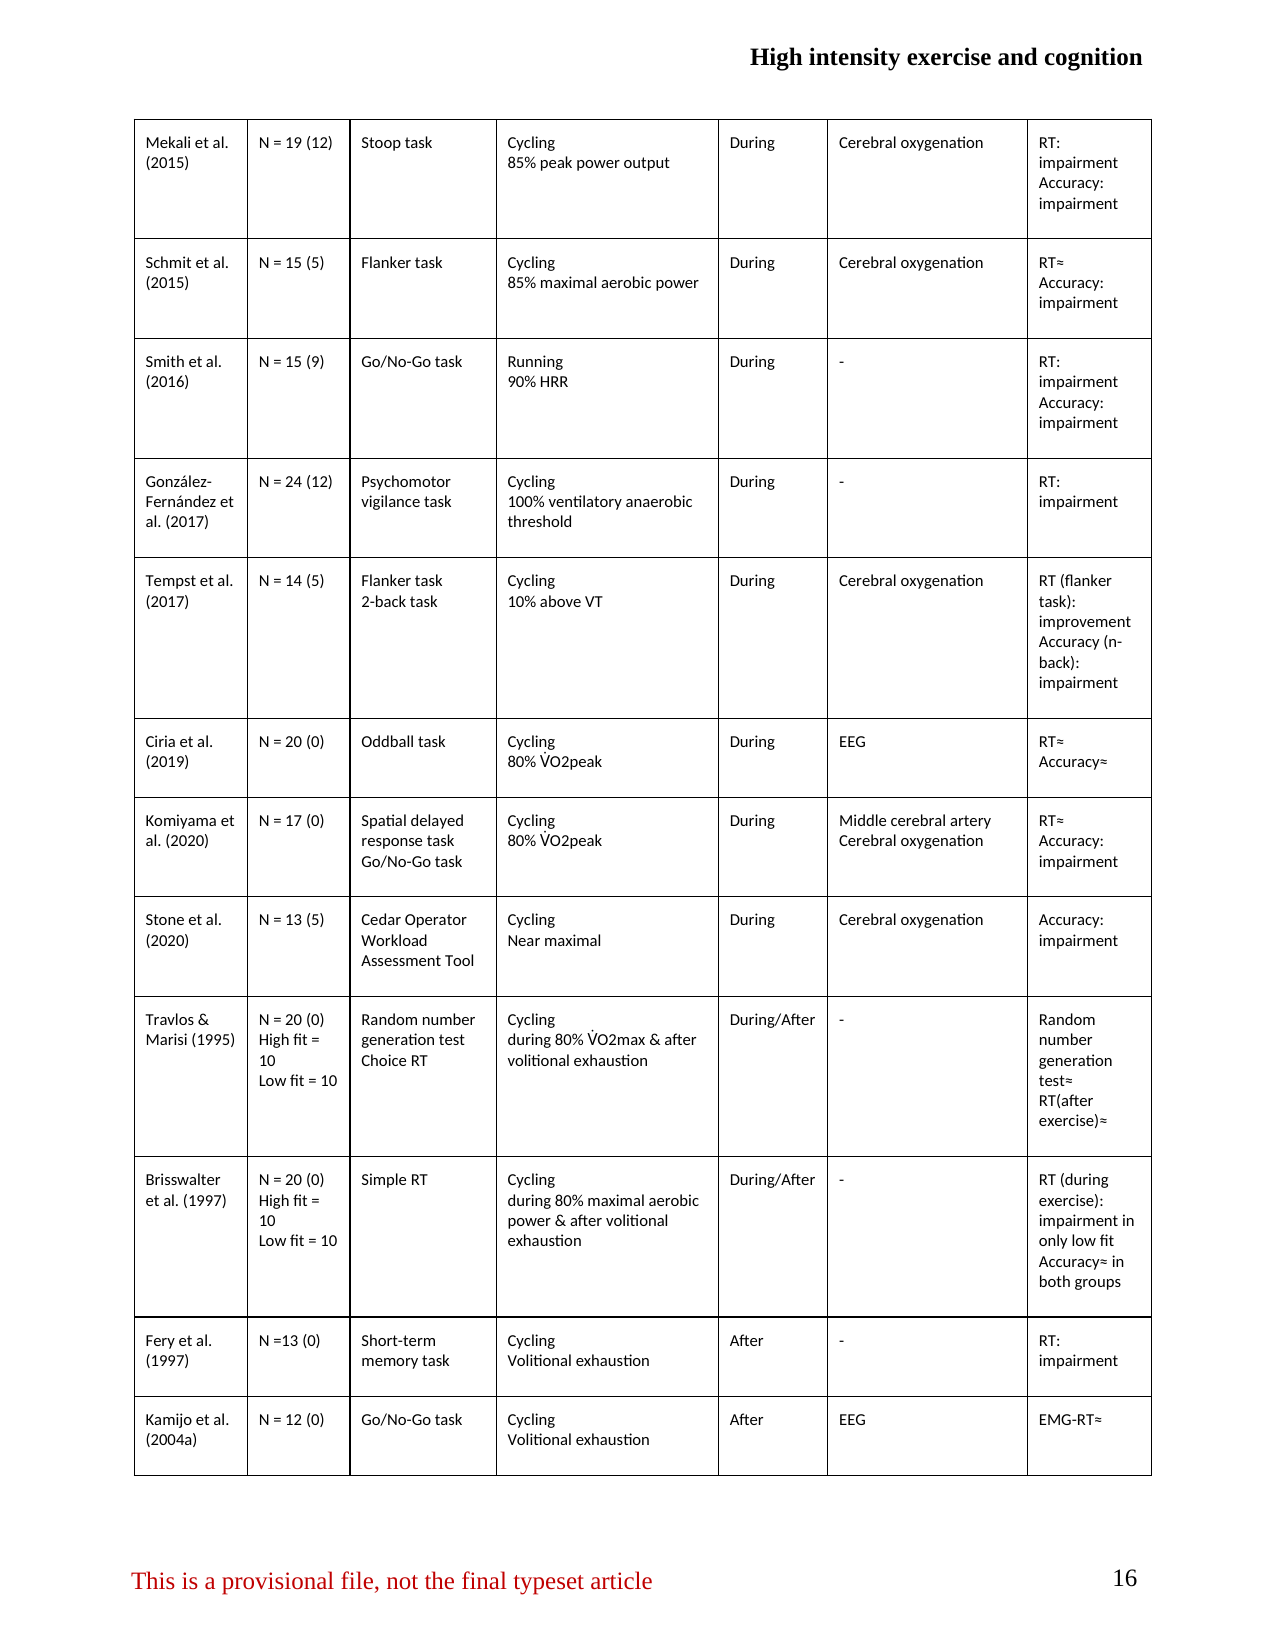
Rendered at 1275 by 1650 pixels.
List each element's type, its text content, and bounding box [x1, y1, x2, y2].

table_cell Smith et al. (2016) [135, 339, 247, 458]
table_cell Brisswalter et al. (1997) [135, 1157, 247, 1316]
table_cell Running 90% HRR [497, 339, 718, 458]
table_cell EEG [828, 719, 1027, 797]
table_cell After [719, 1397, 827, 1475]
table_cell Go/No-Go task [351, 1397, 496, 1475]
table_cell During [719, 239, 827, 338]
table_cell Tempst et al. (2017) [135, 558, 247, 717]
table_cell Flanker task [351, 239, 496, 338]
table_cell Stone et al. (2020) [135, 897, 247, 996]
table_cell Cycling 10% above VT [497, 558, 718, 717]
table_cell RT: impairment [1028, 1318, 1151, 1396]
table_cell N = 14 (5) [248, 558, 349, 717]
table_cell Random number generation test≈ RT(after exercise)≈ [1028, 997, 1151, 1156]
table_cell N = 20 (0) [248, 719, 349, 797]
table_cell Cerebral oxygenation [828, 120, 1027, 238]
table_cell Kamijo et al. (2004a) [135, 1397, 247, 1475]
table_cell Cycling 80% V̇O2peak [497, 719, 718, 797]
table_cell Short-term memory task [351, 1318, 496, 1396]
table_cell Cycling Near maximal [497, 897, 718, 996]
table_cell Cycling 100% ventilatory anaerobic threshold [497, 459, 718, 557]
table_cell Cerebral oxygenation [828, 239, 1027, 338]
table_cell During [719, 558, 827, 717]
table_cell RT≈ Accuracy: impairment [1028, 798, 1151, 896]
table_cell RT (flanker task): improvement Accuracy (n-back): impairment [1028, 558, 1151, 717]
table_cell N = 15 (9) [248, 339, 349, 458]
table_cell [497, 1397, 718, 1475]
table_cell N =13 (0) [248, 1318, 349, 1396]
table_cell N = 20 (0) High fit = 10 Low fit = 10 [248, 997, 349, 1156]
table_cell - [828, 1318, 1027, 1396]
table_cell Cycling Volitional exhaustion [497, 1318, 718, 1396]
table_cell During [719, 897, 827, 996]
table_cell Spatial delayed response task Go/No-Go task [351, 798, 496, 896]
table_cell RT≈ Accuracy≈ [1028, 719, 1151, 797]
table_cell Middle cerebral artery Cerebral oxygenation [828, 798, 1027, 896]
table_cell Schmit et al. (2015) [135, 239, 247, 338]
table_cell González-Fernández et al. (2017) [135, 459, 247, 557]
table_cell During/After [719, 1157, 827, 1316]
table_cell - [828, 997, 1027, 1156]
table_cell N = 24 (12) [248, 459, 349, 557]
table_cell - [828, 1157, 1027, 1316]
table_cell N = 15 (5) [248, 239, 349, 338]
table_cell Stoop task [351, 120, 496, 238]
table_cell - [828, 339, 1027, 458]
table_cell Cerebral oxygenation [828, 558, 1027, 717]
table_cell Cedar Operator Workload Assessment Tool [351, 897, 496, 996]
table_cell Go/No-Go task [351, 339, 496, 458]
table_cell RT: impairment Accuracy: impairment [1028, 120, 1151, 238]
table_cell Random number generation test Choice RT [351, 997, 496, 1156]
table_cell Cycling 85% maximal aerobic power [497, 239, 718, 338]
table_cell - [828, 459, 1027, 557]
table_cell Simple RT [351, 1157, 496, 1316]
table_cell N = 17 (0) [248, 798, 349, 896]
table_cell Komiyama et al. (2020) [135, 798, 247, 896]
table_cell Fery et al. (1997) [135, 1318, 247, 1396]
table_cell Ciria et al. (2019) [135, 719, 247, 797]
table_cell EEG [828, 1397, 1027, 1475]
table_cell Cycling 80% V̇O2peak [497, 798, 718, 896]
table_cell EMG-RT≈ [1028, 1397, 1151, 1475]
table_cell Flanker task 2-back task [351, 558, 496, 717]
table_cell Psychomotor vigilance task [351, 459, 496, 557]
table_cell During [719, 798, 827, 896]
table_cell RT (during exercise): impairment in only low fit Accuracy≈ in both groups [1028, 1157, 1151, 1316]
table_cell Cycling 85% peak power output [497, 120, 718, 238]
table_cell N = 20 (0) High fit = 10 Low fit = 10 [248, 1157, 349, 1316]
table_cell Accuracy: impairment [1028, 897, 1151, 996]
table_cell During [719, 459, 827, 557]
table_cell Mekali et al. (2015) [135, 120, 247, 238]
table_cell Cerebral oxygenation [828, 897, 1027, 996]
table_cell Oddball task [351, 719, 496, 797]
table_cell Cycling during 80% maximal aerobic power & after volitional exhaustion [497, 1157, 718, 1316]
table_cell RT≈ Accuracy: impairment [1028, 239, 1151, 338]
table_cell RT: impairment [1028, 459, 1151, 557]
table_cell During [719, 120, 827, 238]
table_cell N = 19 (12) [248, 120, 349, 238]
table_cell Travlos & Marisi (1995) [135, 997, 247, 1156]
table_cell During [719, 719, 827, 797]
table_cell Cycling during 80% V̇O2max & after volitional exhaustion [497, 997, 718, 1156]
table_cell N = 12 (0) [248, 1397, 349, 1475]
table_cell During [719, 339, 827, 458]
table_cell During/After [719, 997, 827, 1156]
table_cell RT: impairment Accuracy: impairment [1028, 339, 1151, 458]
table_cell N = 13 (5) [248, 897, 349, 996]
table_cell After [719, 1318, 827, 1396]
